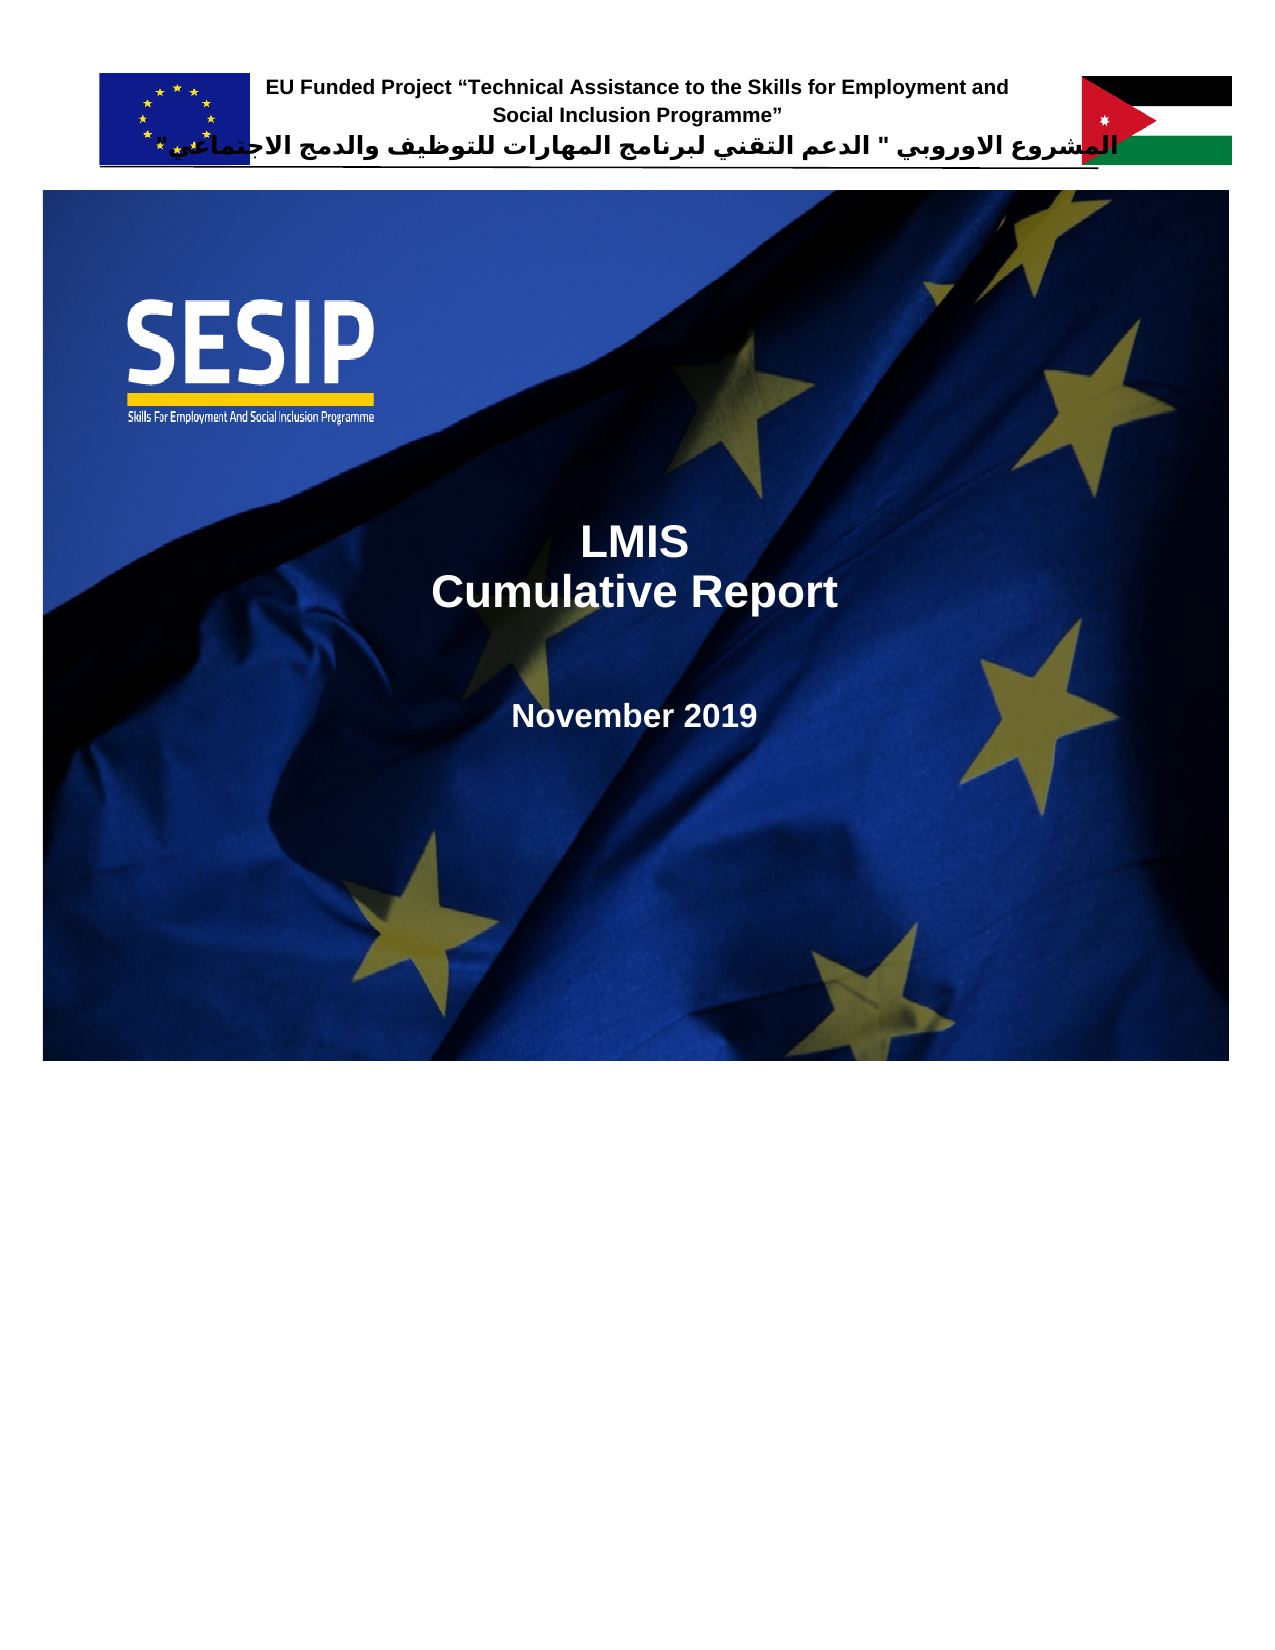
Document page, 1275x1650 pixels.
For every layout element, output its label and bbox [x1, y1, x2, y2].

picture [1081, 76, 1232, 165]
picture [99, 73, 250, 165]
picture [41, 190, 1228, 1059]
